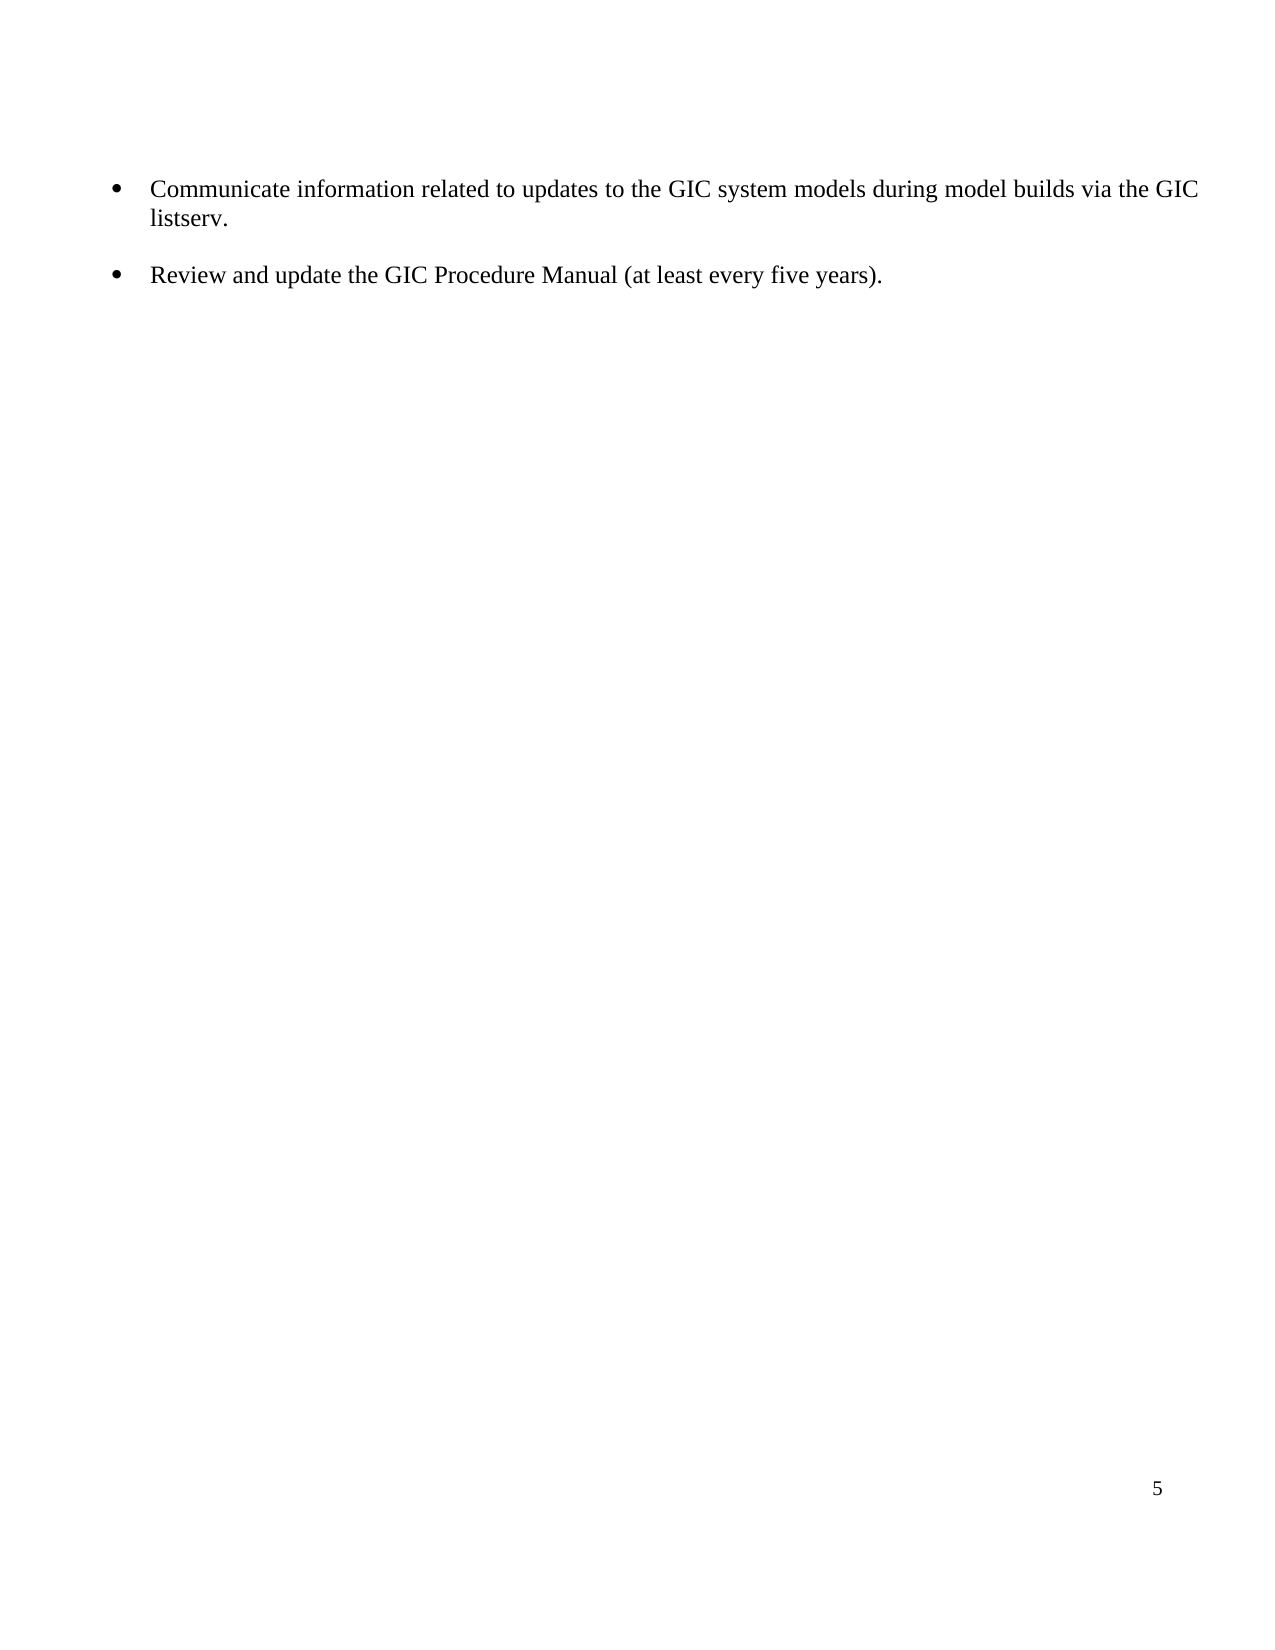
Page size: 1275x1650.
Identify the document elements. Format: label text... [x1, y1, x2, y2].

list Review and update the GIC Procedure Manual (at least every five years). [112, 260, 1200, 289]
list Communicate information related to updates to the GIC system models during model builds via the GIC listserv. [112, 174, 1200, 232]
